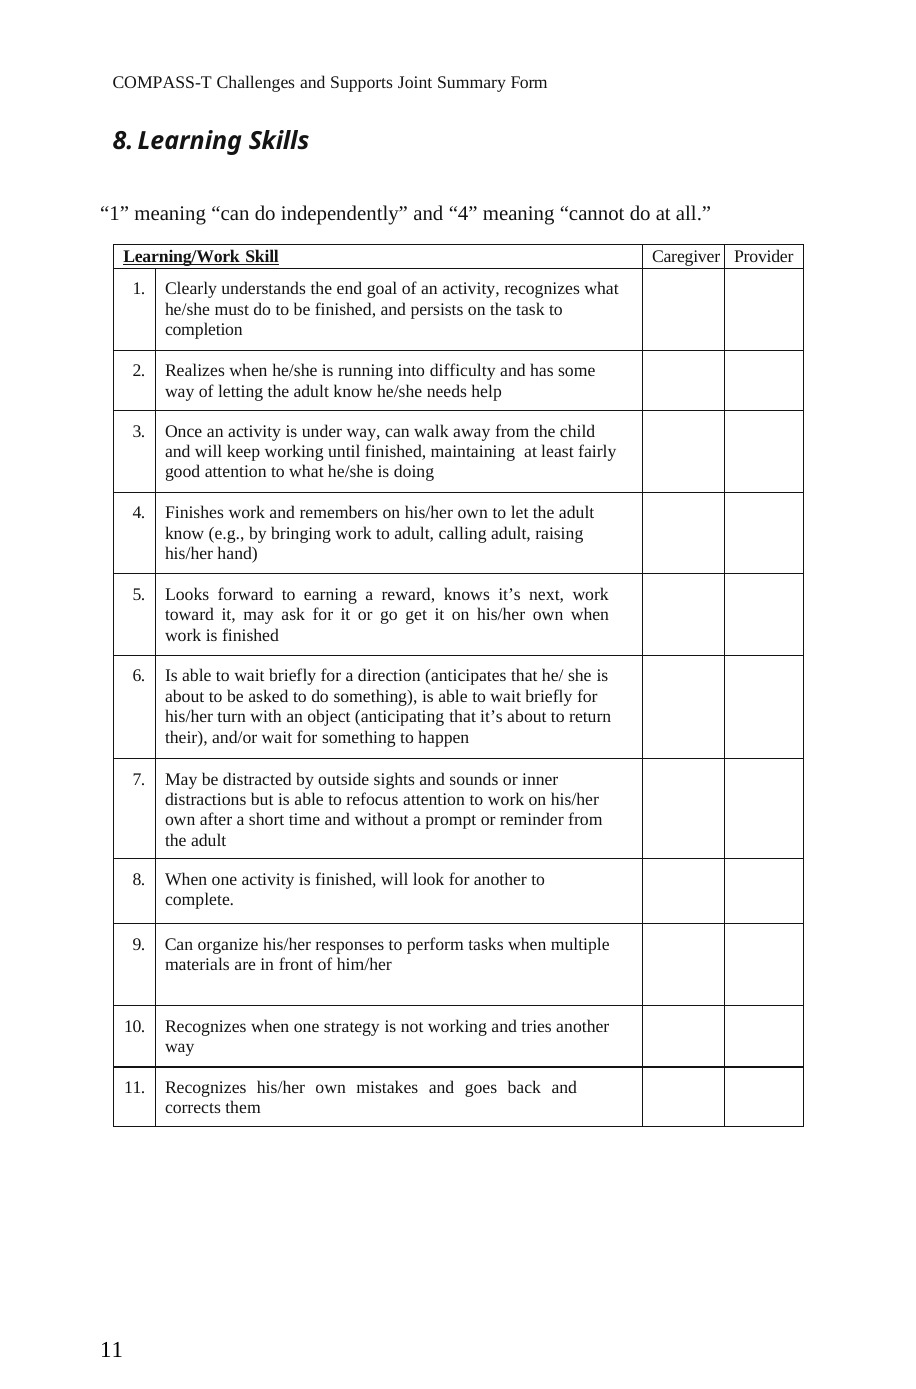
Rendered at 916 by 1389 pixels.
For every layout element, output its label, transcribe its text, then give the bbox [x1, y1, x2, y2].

table_cell [725, 493, 803, 573]
table_cell May be distracted by outside sights and sounds or inner distractions but is able to refocus attention to work on his/her own after a short time and without a prompt or reminder from the adult [156, 759, 642, 858]
table_cell Is able to wait briefly for a direction (anticipates that he/ she is about to be asked to do something), is able to wait briefly for his/her turn with an object (anticipating that it’s about to return their), and/or wait for something to happen [156, 656, 642, 758]
table_cell 9. [114, 924, 155, 1005]
table_cell [725, 1006, 803, 1066]
table_cell When one activity is finished, will look for another to complete. [156, 859, 642, 923]
table_cell Can organize his/her responses to perform tasks when multiple materials are in front of him/her [156, 924, 642, 1005]
table_cell [643, 351, 724, 410]
table_cell [643, 759, 724, 858]
table_cell [643, 411, 724, 492]
table_cell 4. [114, 493, 155, 573]
table_cell [643, 269, 724, 350]
table_cell Clearly understands the end goal of an activity, recognizes what he/she must do to be finished, and persists on the task to completion [156, 269, 642, 350]
table_cell 3. [114, 411, 155, 492]
table_cell 10. [114, 1006, 155, 1066]
table_cell Finishes work and remembers on his/her own to let the adult know (e.g., by bringing work to adult, calling adult, raising his/her hand) [156, 493, 642, 573]
table_cell [643, 493, 724, 573]
table_header Caregiver [643, 245, 724, 268]
table_cell [643, 924, 724, 1005]
table_header Learning/Work Skill [114, 245, 642, 268]
table_cell 5. [114, 574, 155, 655]
table_cell [725, 1068, 803, 1126]
table_cell 8. [114, 859, 155, 923]
table_cell 1. [114, 269, 155, 350]
table_cell 7. [114, 759, 155, 858]
text “1” meaning “can do independently” and “4” meaning “cannot do at all.” [100, 201, 816, 225]
table_cell Once an activity is under way, can walk away from the child and will keep working until finished, maintaining at least fairly good attention to what he/she is doing [156, 411, 642, 492]
table_cell [725, 859, 803, 923]
table_cell [725, 269, 803, 350]
table_cell [643, 656, 724, 758]
table_cell Realizes when he/she is running into difficulty and has some way of letting the adult know he/she needs help [156, 351, 642, 410]
table_cell 6. [114, 656, 155, 758]
table_cell 11. [114, 1068, 155, 1126]
table_cell 2. [114, 351, 155, 410]
table_cell [725, 924, 803, 1005]
table_header Provider [725, 245, 803, 268]
table_cell Recognizes when one strategy is not working and tries another way [156, 1006, 642, 1066]
subtitle Learning Skills [112, 122, 816, 157]
table_cell Recognizes his/her own mistakes and goes back and corrects them [156, 1068, 642, 1126]
table_cell [725, 759, 803, 858]
table_cell [643, 859, 724, 923]
table_cell [643, 1006, 724, 1066]
table_cell [725, 574, 803, 655]
table_cell [643, 1068, 724, 1126]
table_cell [725, 656, 803, 758]
table_cell [725, 411, 803, 492]
table_cell [725, 351, 803, 410]
table_cell Looks forward to earning a reward, knows it’s next, work toward it, may ask for it or go get it on his/her own when work is finished [156, 574, 642, 655]
table_cell [643, 574, 724, 655]
